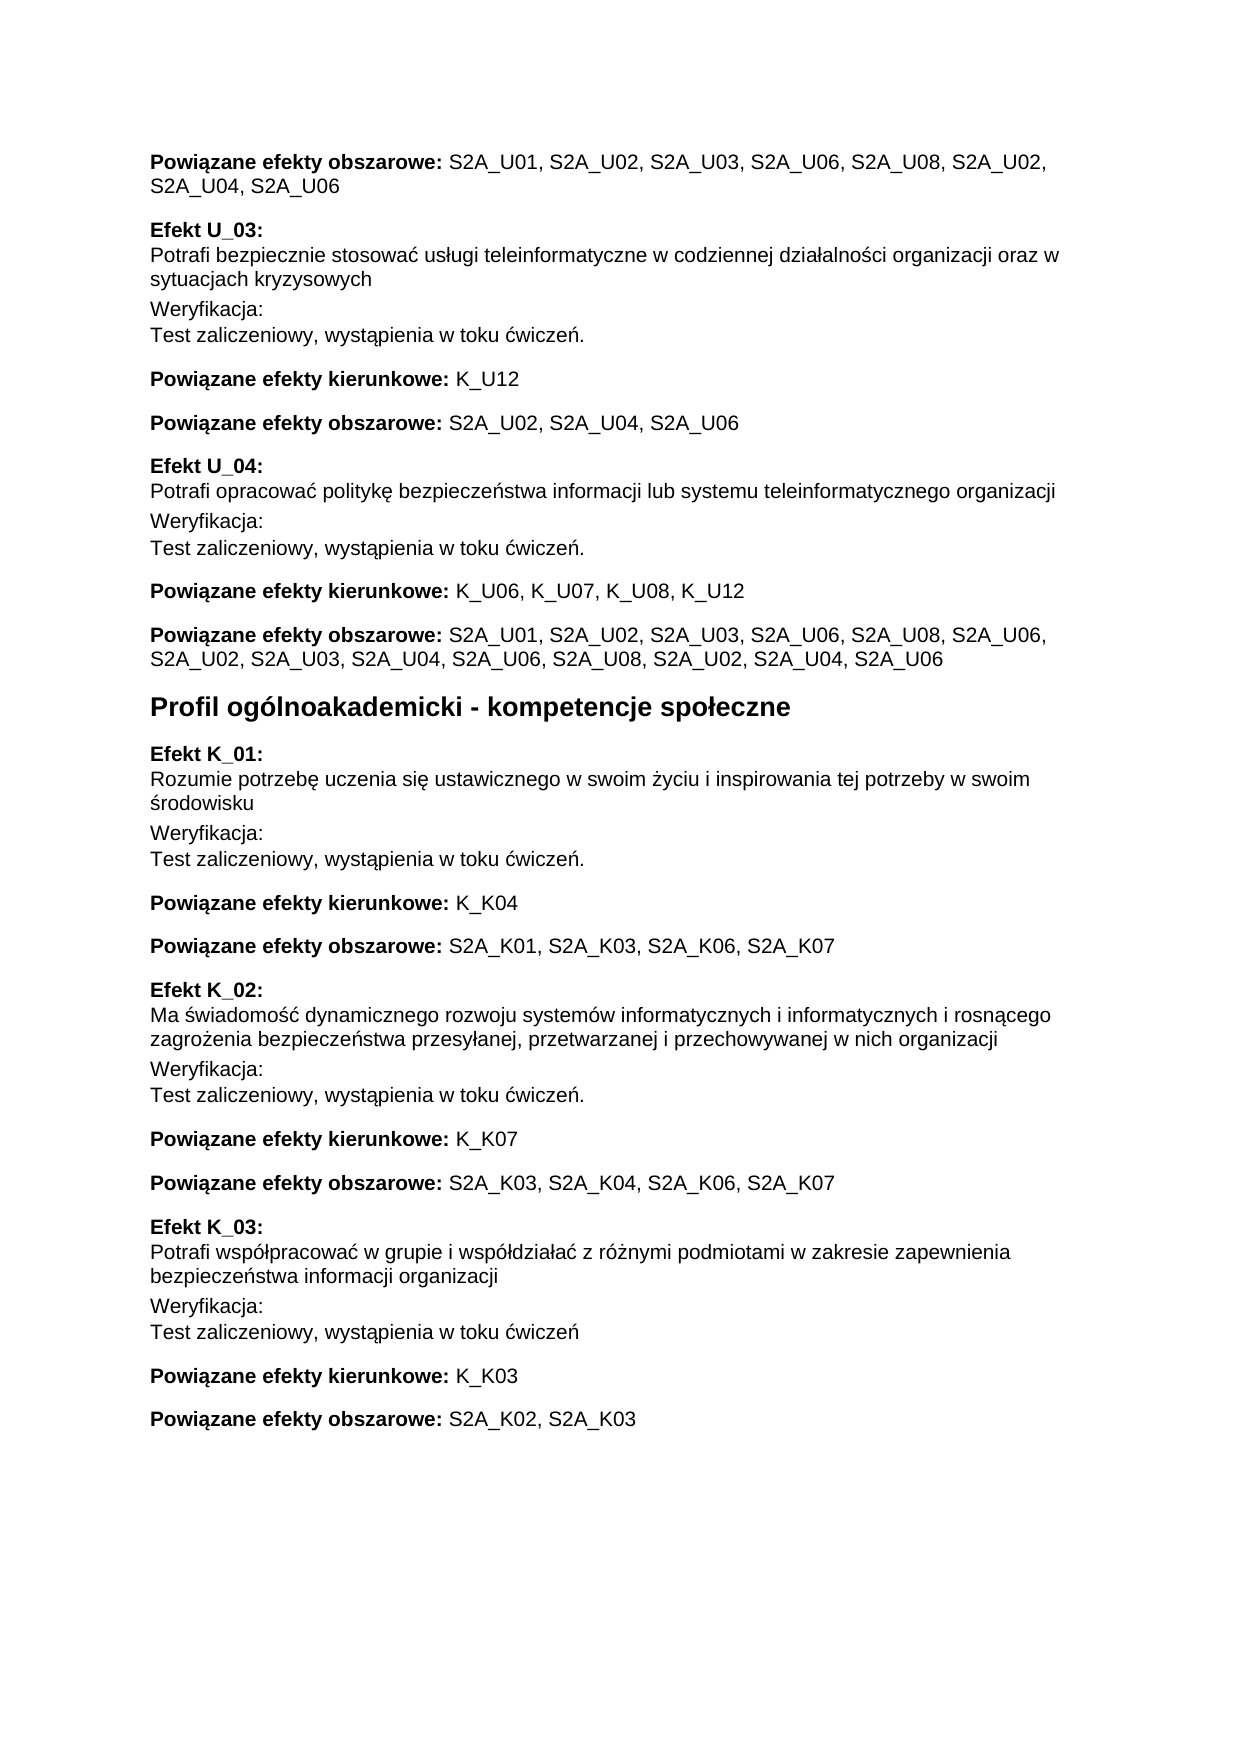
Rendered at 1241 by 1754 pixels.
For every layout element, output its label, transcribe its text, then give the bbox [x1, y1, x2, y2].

text Efekt K_03: [150, 1214, 1090, 1238]
text Test zaliczeniowy, wystąpienia w toku ćwiczeń. [150, 535, 1090, 559]
text Rozumie potrzebę uczenia się ustawicznego w swoim życiu i inspirowania tej potrzeby w swoim środowisku [150, 767, 1090, 814]
text Powiązane efekty obszarowe: S2A_U02, S2A_U04, S2A_U06 [150, 410, 1090, 434]
text Powiązane efekty kierunkowe: K_K07 [150, 1127, 1090, 1151]
text Powiązane efekty obszarowe: S2A_U01, S2A_U02, S2A_U03, S2A_U06, S2A_U08, S2A_U06, S2A_U02, S2A_U03, S2A_U04, S2A_U06, S2A_U08, S2A_U02, S2A_U04, S2A_U06 [150, 623, 1090, 671]
text Powiązane efekty kierunkowe: K_U12 [150, 367, 1090, 391]
text Powiązane efekty obszarowe: S2A_K03, S2A_K04, S2A_K06, S2A_K07 [150, 1171, 1090, 1195]
subtitle Profil ogólnoakademicki - kompetencje społeczne [150, 691, 1090, 722]
text Powiązane efekty obszarowe: S2A_U01, S2A_U02, S2A_U03, S2A_U06, S2A_U08, S2A_U02, S2A_U04, S2A_U06 [150, 150, 1090, 198]
text Test zaliczeniowy, wystąpienia w toku ćwiczeń. [150, 847, 1090, 871]
text Efekt K_01: [150, 742, 1090, 766]
text Weryfikacja: [150, 1294, 1090, 1318]
text Weryfikacja: [150, 297, 1090, 321]
text Weryfikacja: [150, 821, 1090, 845]
text Test zaliczeniowy, wystąpienia w toku ćwiczeń. [150, 323, 1090, 347]
text Ma świadomość dynamicznego rozwoju systemów informatycznych i informatycznych i rosnącego zagrożenia bezpieczeństwa przesyłanej, przetwarzanej i przechowywanej w nich organizacji [150, 1003, 1090, 1051]
text Efekt U_03: [150, 218, 1090, 242]
text Weryfikacja: [150, 1057, 1090, 1081]
text Weryfikacja: [150, 509, 1090, 533]
text Powiązane efekty obszarowe: S2A_K01, S2A_K03, S2A_K06, S2A_K07 [150, 934, 1090, 958]
text Efekt U_04: [150, 454, 1090, 478]
text Test zaliczeniowy, wystąpienia w toku ćwiczeń. [150, 1083, 1090, 1107]
text Potrafi bezpiecznie stosować usługi teleinformatyczne w codziennej działalności organizacji oraz w sytuacjach kryzysowych [150, 243, 1090, 291]
text Test zaliczeniowy, wystąpienia w toku ćwiczeń [150, 1320, 1090, 1344]
text Efekt K_02: [150, 978, 1090, 1002]
text Potrafi opracować politykę bezpieczeństwa informacji lub systemu teleinformatycznego organizacji [150, 479, 1090, 503]
text Powiązane efekty kierunkowe: K_K03 [150, 1363, 1090, 1387]
text Powiązane efekty obszarowe: S2A_K02, S2A_K03 [150, 1407, 1090, 1431]
text Potrafi współpracować w grupie i współdziałać z różnymi podmiotami w zakresie zapewnienia bezpieczeństwa informacji organizacji [150, 1239, 1090, 1287]
text Powiązane efekty kierunkowe: K_K04 [150, 891, 1090, 914]
text Powiązane efekty kierunkowe: K_U06, K_U07, K_U08, K_U12 [150, 579, 1090, 603]
